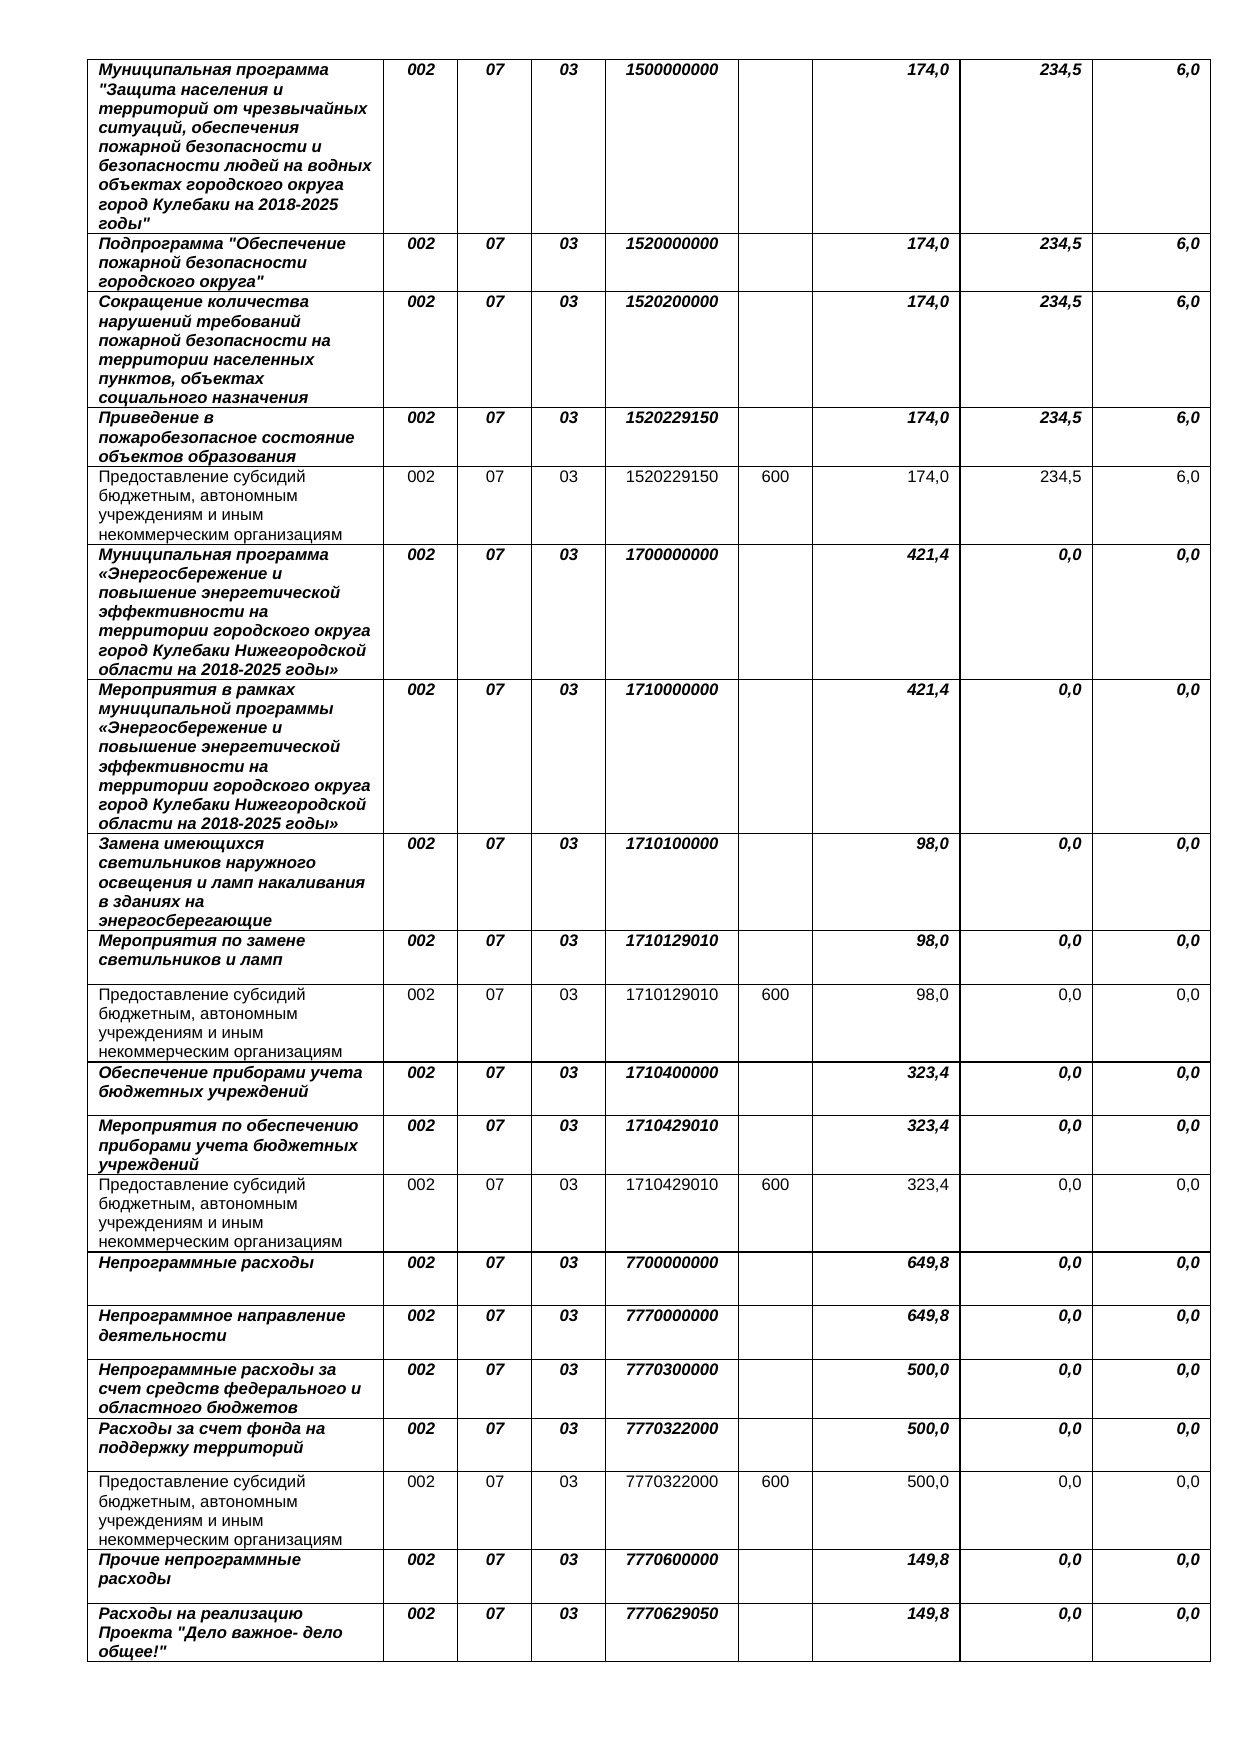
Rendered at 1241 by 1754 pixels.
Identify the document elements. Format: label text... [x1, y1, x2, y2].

table_cell 002 [384, 1253, 457, 1305]
table_cell 234,5 [961, 408, 1092, 466]
table_cell 7770322000 [606, 1419, 738, 1471]
table_cell [739, 1253, 812, 1305]
table_cell 0,0 [961, 1063, 1092, 1115]
table_cell 7770000000 [606, 1306, 738, 1359]
table_cell Сокращение количества нарушений требований пожарной безопасности на территории населенных пунктов, объектах социального назначения [88, 292, 383, 407]
table_cell Подпрограмма "Обеспечение пожарной безопасности городского округа" [88, 234, 383, 291]
table_cell 1520229150 [606, 408, 738, 466]
table_cell 07 [458, 545, 531, 679]
table_cell 600 [739, 467, 812, 543]
table_cell 002 [384, 467, 457, 543]
table_cell Замена имеющихся светильников наружного освещения и ламп накаливания в зданиях на энергосберегающие [88, 834, 383, 930]
table_cell [739, 545, 812, 679]
table_cell [739, 1306, 812, 1359]
table_cell 323,4 [813, 1175, 959, 1251]
table_cell [739, 834, 812, 930]
table_cell 1520000000 [606, 234, 738, 291]
table_cell 07 [458, 292, 531, 407]
table_cell Обеспечение приборами учета бюджетных учреждений [88, 1063, 383, 1115]
table_cell 03 [532, 1116, 605, 1174]
table_cell 0,0 [961, 1175, 1092, 1251]
table_cell 1710129010 [606, 931, 738, 984]
table_cell 98,0 [813, 834, 959, 930]
table_cell 649,8 [813, 1306, 959, 1359]
table_cell 03 [532, 467, 605, 543]
table_cell 002 [384, 680, 457, 833]
table_cell 03 [532, 1604, 605, 1661]
table_cell 1520200000 [606, 292, 738, 407]
table_cell 6,0 [1093, 292, 1210, 407]
table_cell 07 [458, 60, 531, 233]
table_cell 649,8 [813, 1253, 959, 1305]
table_cell 1710400000 [606, 1063, 738, 1115]
table_cell [739, 234, 812, 291]
table_cell 0,0 [1093, 1472, 1210, 1549]
table_cell 174,0 [813, 292, 959, 407]
table_cell 07 [458, 931, 531, 984]
table_cell Муниципальная программа "Защита населения и территорий от чрезвычайных ситуаций, обеспечения пожарной безопасности и безопасности людей на водных объектах городского округа город Кулебаки на 2018-2025 годы" [88, 60, 383, 233]
table_cell 7700000000 [606, 1253, 738, 1305]
table_cell 7770600000 [606, 1550, 738, 1603]
table_cell 03 [532, 1063, 605, 1115]
table_cell 07 [458, 1604, 531, 1661]
table_cell 234,5 [961, 467, 1092, 543]
table_cell 6,0 [1093, 234, 1210, 291]
table_cell 600 [739, 1175, 812, 1251]
table_cell 07 [458, 1419, 531, 1471]
table_cell 0,0 [961, 1472, 1092, 1549]
table_cell 0,0 [961, 545, 1092, 679]
table_cell 07 [458, 408, 531, 466]
table_cell 03 [532, 234, 605, 291]
table_cell 002 [384, 1116, 457, 1174]
table_cell 6,0 [1093, 467, 1210, 543]
table_cell Мероприятия в рамках муниципальной программы «Энергосбережение и повышение энергетической эффективности на территории городского округа город Кулебаки Нижегородской области на 2018-2025 годы» [88, 680, 383, 833]
table_cell 500,0 [813, 1472, 959, 1549]
table_cell [739, 408, 812, 466]
table_cell 7770300000 [606, 1360, 738, 1417]
table_cell 002 [384, 1550, 457, 1603]
table_cell 0,0 [1093, 1116, 1210, 1174]
table_cell Расходы за счет фонда на поддержку территорий [88, 1419, 383, 1471]
table_cell 234,5 [961, 60, 1092, 233]
table_cell [739, 931, 812, 984]
table_cell 03 [532, 680, 605, 833]
table_cell 002 [384, 1419, 457, 1471]
table_cell 002 [384, 545, 457, 679]
table_cell 07 [458, 834, 531, 930]
table_cell 1710100000 [606, 834, 738, 930]
table_cell 98,0 [813, 985, 959, 1061]
table_cell 0,0 [961, 1419, 1092, 1471]
table_cell 0,0 [961, 1253, 1092, 1305]
table_cell 1710429010 [606, 1116, 738, 1174]
table_cell 07 [458, 1550, 531, 1603]
table_cell 07 [458, 467, 531, 543]
table_cell 174,0 [813, 467, 959, 543]
table_cell 0,0 [961, 985, 1092, 1061]
table_cell [739, 60, 812, 233]
table_cell 0,0 [961, 1550, 1092, 1603]
table_cell 0,0 [1093, 1253, 1210, 1305]
table_cell 149,8 [813, 1604, 959, 1661]
table_cell 0,0 [1093, 931, 1210, 984]
table_cell Расходы на реализацию Проекта "Дело важное- дело общее!" [88, 1604, 383, 1661]
table_cell 07 [458, 1253, 531, 1305]
table_cell Предоставление субсидий бюджетным, автономным учреждениям и иным некоммерческим организациям [88, 985, 383, 1061]
table_cell 03 [532, 985, 605, 1061]
table_cell 0,0 [961, 1360, 1092, 1417]
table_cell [88, 1472, 383, 1549]
table_cell 002 [384, 1604, 457, 1661]
table_cell 7770629050 [606, 1604, 738, 1661]
table_cell 149,8 [813, 1550, 959, 1603]
table_cell 03 [532, 1419, 605, 1471]
table_cell 07 [458, 234, 531, 291]
table_cell 0,0 [1093, 1604, 1210, 1661]
table_cell 1710129010 [606, 985, 738, 1061]
table_cell 0,0 [1093, 1550, 1210, 1603]
table_cell 03 [532, 292, 605, 407]
table_cell 002 [384, 1360, 457, 1417]
table_cell 0,0 [961, 1306, 1092, 1359]
table_cell 07 [458, 680, 531, 833]
table_cell 174,0 [813, 60, 959, 233]
table_cell 1700000000 [606, 545, 738, 679]
table_cell 323,4 [813, 1116, 959, 1174]
table_cell [739, 1550, 812, 1603]
table_cell 1500000000 [606, 60, 738, 233]
table_cell [739, 1419, 812, 1471]
table_cell 0,0 [961, 931, 1092, 984]
table_cell [739, 1063, 812, 1115]
table_cell 03 [532, 408, 605, 466]
table_cell 0,0 [1093, 985, 1210, 1061]
table_cell [739, 1116, 812, 1174]
table_cell 03 [532, 1550, 605, 1603]
table_cell 002 [384, 408, 457, 466]
table_cell 0,0 [1093, 1063, 1210, 1115]
table_cell Непрограммные расходы за счет средств федерального и областного бюджетов [88, 1360, 383, 1417]
table_cell 174,0 [813, 408, 959, 466]
table_cell 0,0 [1093, 1419, 1210, 1471]
table_cell Предоставление субсидий бюджетным, автономным учреждениям и иным некоммерческим организациям [88, 1175, 383, 1251]
table_cell 421,4 [813, 680, 959, 833]
table_cell 234,5 [961, 292, 1092, 407]
table_cell 0,0 [1093, 680, 1210, 833]
table_cell Непрограммные расходы [88, 1253, 383, 1305]
table_cell 07 [458, 1472, 531, 1549]
table_cell Муниципальная программа «Энергосбережение и повышение энергетической эффективности на территории городского округа город Кулебаки Нижегородской области на 2018-2025 годы» [88, 545, 383, 679]
table_cell 0,0 [1093, 834, 1210, 930]
table_cell Предоставление субсидий бюджетным, автономным учреждениям и иным некоммерческим организациям [88, 467, 383, 543]
table_cell 002 [384, 1175, 457, 1251]
table_cell [739, 292, 812, 407]
table_cell 234,5 [961, 234, 1092, 291]
table_cell 7770322000 [606, 1472, 738, 1549]
table_cell Мероприятия по замене светильников и ламп [88, 931, 383, 984]
table_cell 002 [384, 1472, 457, 1549]
table_cell 03 [532, 1472, 605, 1549]
table_cell [739, 1360, 812, 1417]
table_cell 421,4 [813, 545, 959, 679]
table_cell 6,0 [1093, 408, 1210, 466]
table_cell 0,0 [961, 680, 1092, 833]
table_cell 002 [384, 834, 457, 930]
table_cell 07 [458, 1116, 531, 1174]
table_cell 0,0 [961, 1604, 1092, 1661]
table_cell 002 [384, 292, 457, 407]
table_cell 0,0 [1093, 1306, 1210, 1359]
table_cell 0,0 [961, 1116, 1092, 1174]
table_cell 600 [739, 1472, 812, 1549]
table_cell 03 [532, 60, 605, 233]
table_cell 03 [532, 834, 605, 930]
table_cell 03 [532, 545, 605, 679]
table_cell 07 [458, 1175, 531, 1251]
table_cell 002 [384, 931, 457, 984]
table_cell 002 [384, 234, 457, 291]
table_cell 500,0 [813, 1419, 959, 1471]
table_cell 03 [532, 931, 605, 984]
table_cell 1710000000 [606, 680, 738, 833]
table_cell 600 [739, 985, 812, 1061]
table_cell 6,0 [1093, 60, 1210, 233]
table_cell 03 [532, 1360, 605, 1417]
table_cell 174,0 [813, 234, 959, 291]
table_cell 07 [458, 1306, 531, 1359]
table_cell Прочие непрограммные расходы [88, 1550, 383, 1603]
table_cell 07 [458, 985, 531, 1061]
table_cell 1710429010 [606, 1175, 738, 1251]
table_cell Мероприятия по обеспечению приборами учета бюджетных учреждений [88, 1116, 383, 1174]
table_cell 07 [458, 1360, 531, 1417]
table_cell 03 [532, 1306, 605, 1359]
table_cell 0,0 [1093, 545, 1210, 679]
table_cell 0,0 [1093, 1175, 1210, 1251]
table_cell 323,4 [813, 1063, 959, 1115]
table_cell 03 [532, 1253, 605, 1305]
table_cell 002 [384, 1063, 457, 1115]
table_cell 002 [384, 60, 457, 233]
table_cell Приведение в пожаробезопасное состояние объектов образования [88, 408, 383, 466]
table_cell 0,0 [1093, 1360, 1210, 1417]
table_cell 002 [384, 985, 457, 1061]
table_cell [739, 1604, 812, 1661]
table_cell 07 [458, 1063, 531, 1115]
table_cell 1520229150 [606, 467, 738, 543]
table_cell 03 [532, 1175, 605, 1251]
table_cell 500,0 [813, 1360, 959, 1417]
table_cell Непрограммное направление деятельности [88, 1306, 383, 1359]
table_cell 002 [384, 1306, 457, 1359]
table_cell [739, 680, 812, 833]
table_cell 0,0 [961, 834, 1092, 930]
table_cell 98,0 [813, 931, 959, 984]
